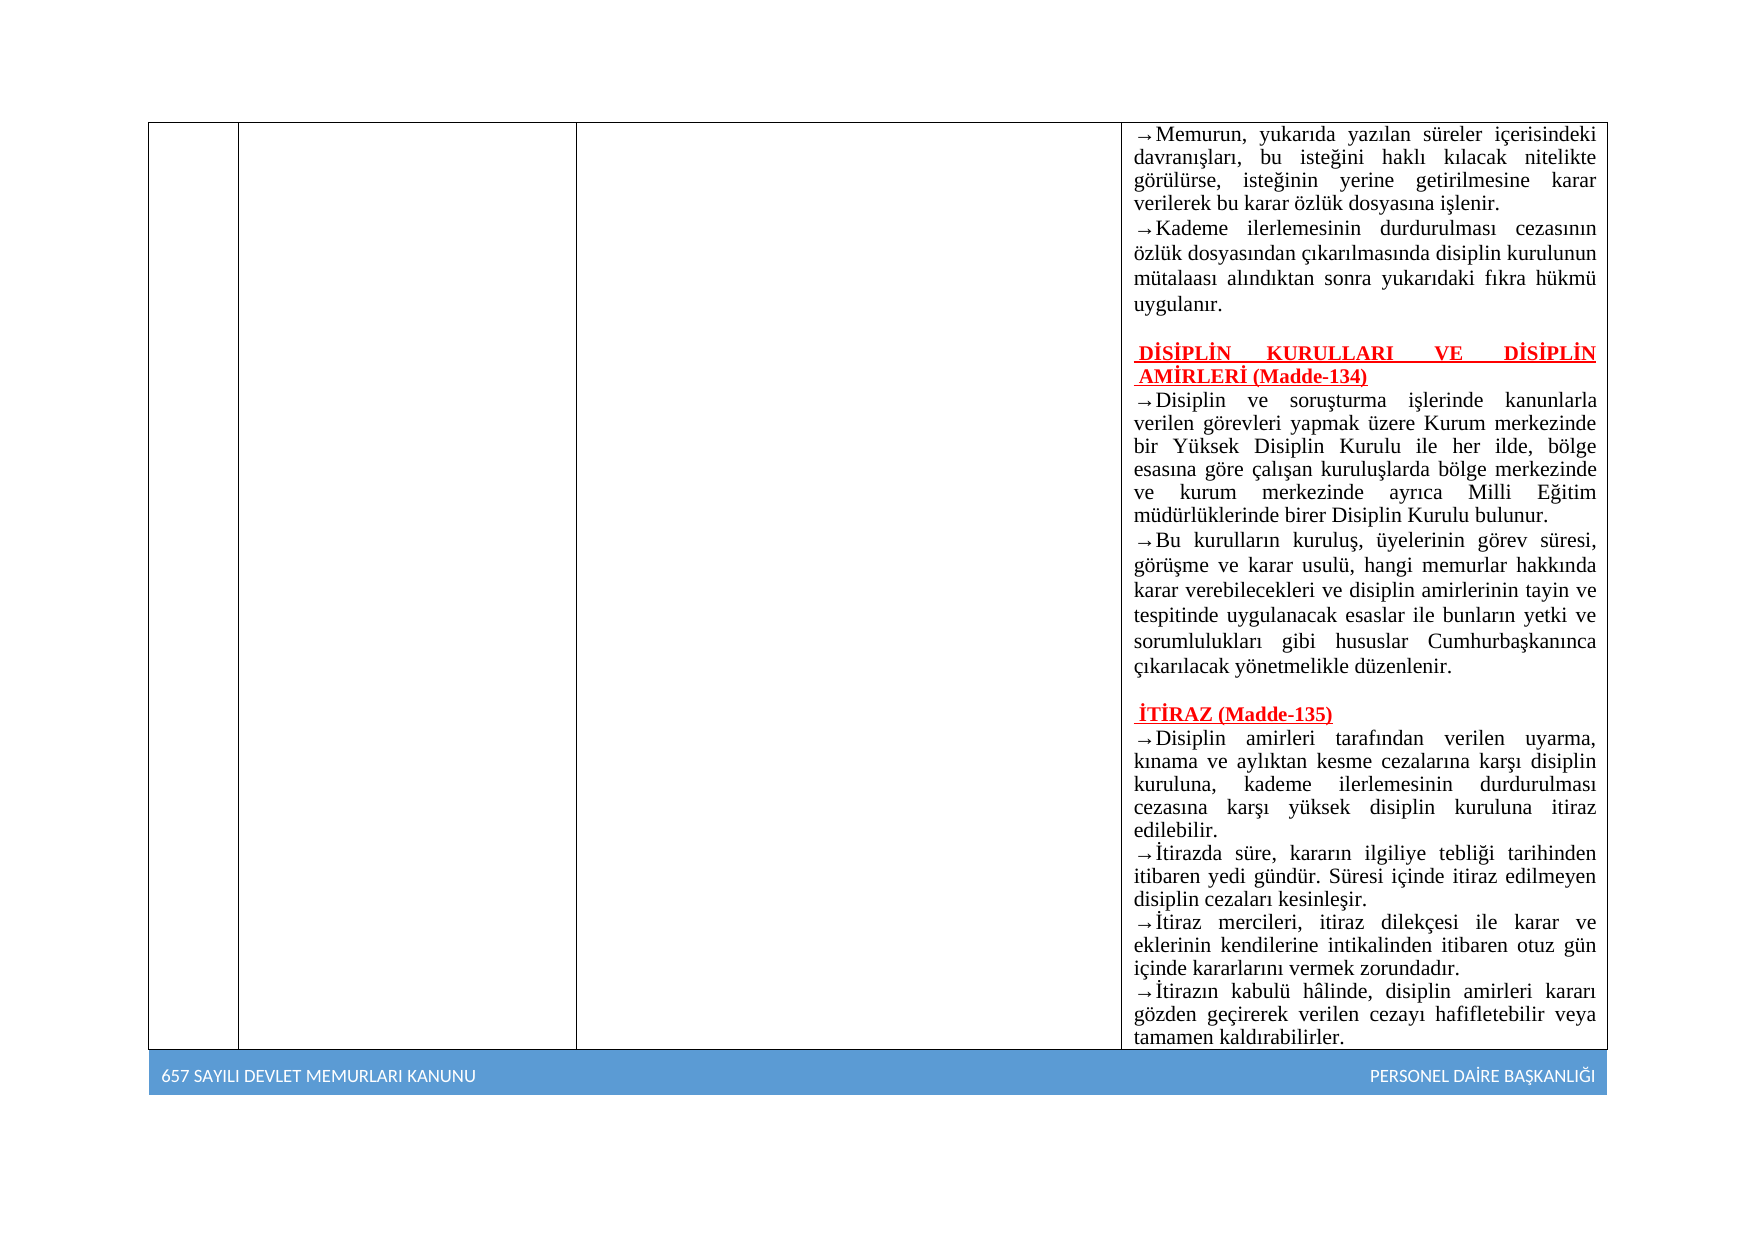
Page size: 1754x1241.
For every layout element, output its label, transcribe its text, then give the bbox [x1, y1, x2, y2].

table_header →Memurun, yukarıda yazılan süreler içerisindeki davranışları, bu isteğini haklı kılacak nitelikte görülürse, isteğinin yerine getirilmesine karar verilerek bu karar özlük dosyasına işlenir. →Kademe ilerlemesinin durdurulması cezasının özlük dosyasından çıkarılmasında disiplin kurulunun mütalaası alındıktan sonra yukarıdaki fıkra hükmü uygulanır. DİSİPLİN KURULLARI VE DİSİPLİN AMİRLERİ (Madde-134) →Disiplin ve soruşturma işlerinde kanunlarla verilen görevleri yapmak üzere Kurum merkezinde bir Yüksek Disiplin Kurulu ile her ilde, bölge esasına göre çalışan kuruluşlarda bölge merkezinde ve kurum merkezinde ayrıca Milli Eğitim müdürlüklerinde birer Disiplin Kurulu bulunur. →Bu kurulların kuruluş, üyelerinin görev süresi, görüşme ve karar usulü, hangi memurlar hakkında karar verebilecekleri ve disiplin amirlerinin tayin ve tespitinde uygulanacak esaslar ile bunların yetki ve sorumlulukları gibi hususlar Cumhurbaşkanınca çıkarılacak yönetmelikle düzenlenir. İTİRAZ (Madde-135) →Disiplin amirleri tarafından verilen uyarma, kınama ve aylıktan kesme cezalarına karşı disiplin kuruluna, kademe ilerlemesinin durdurulması cezasına karşı yüksek disiplin kuruluna itiraz edilebilir. →İtirazda süre, kararın ilgiliye tebliği tarihinden itibaren yedi gündür. Süresi içinde itiraz edilmeyen disiplin cezaları kesinleşir. →İtiraz mercileri, itiraz dilekçesi ile karar ve eklerinin kendilerine intikalinden itibaren otuz gün içinde kararlarını vermek zorundadır. →İtirazın kabulü hâlinde, disiplin amirleri kararı gözden geçirerek verilen cezayı hafifletebilir veya tamamen kaldırabilirler. [1122, 123, 1607, 1049]
table_header [577, 123, 1121, 1049]
table_cell 657 SAYILI DEVLET MEMURLARI KANUNU PERSONEL DAİRE BAŞKANLIĞI [149, 1050, 1607, 1095]
table_header [149, 123, 238, 1049]
table_header [239, 123, 576, 1049]
